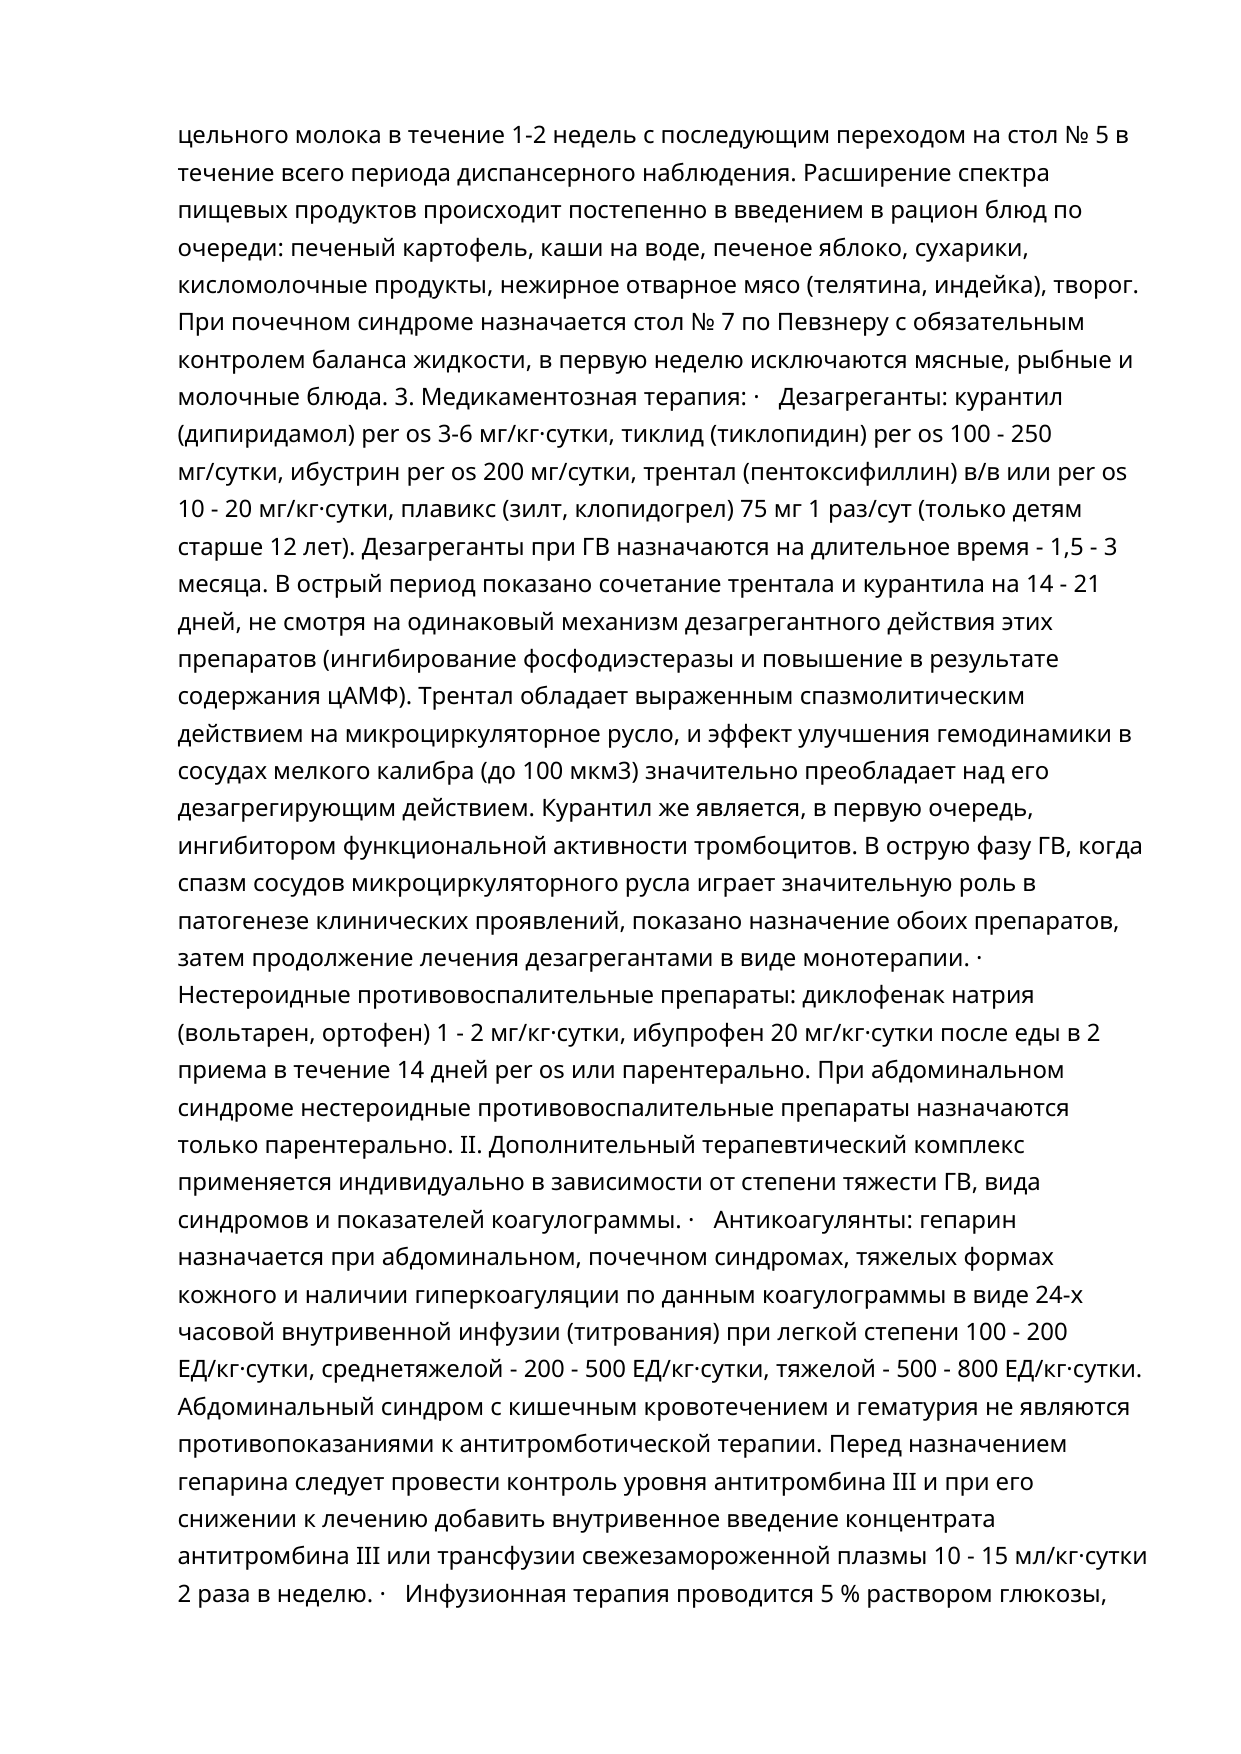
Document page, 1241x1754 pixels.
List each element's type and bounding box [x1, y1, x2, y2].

text [177, 118, 1152, 1609]
